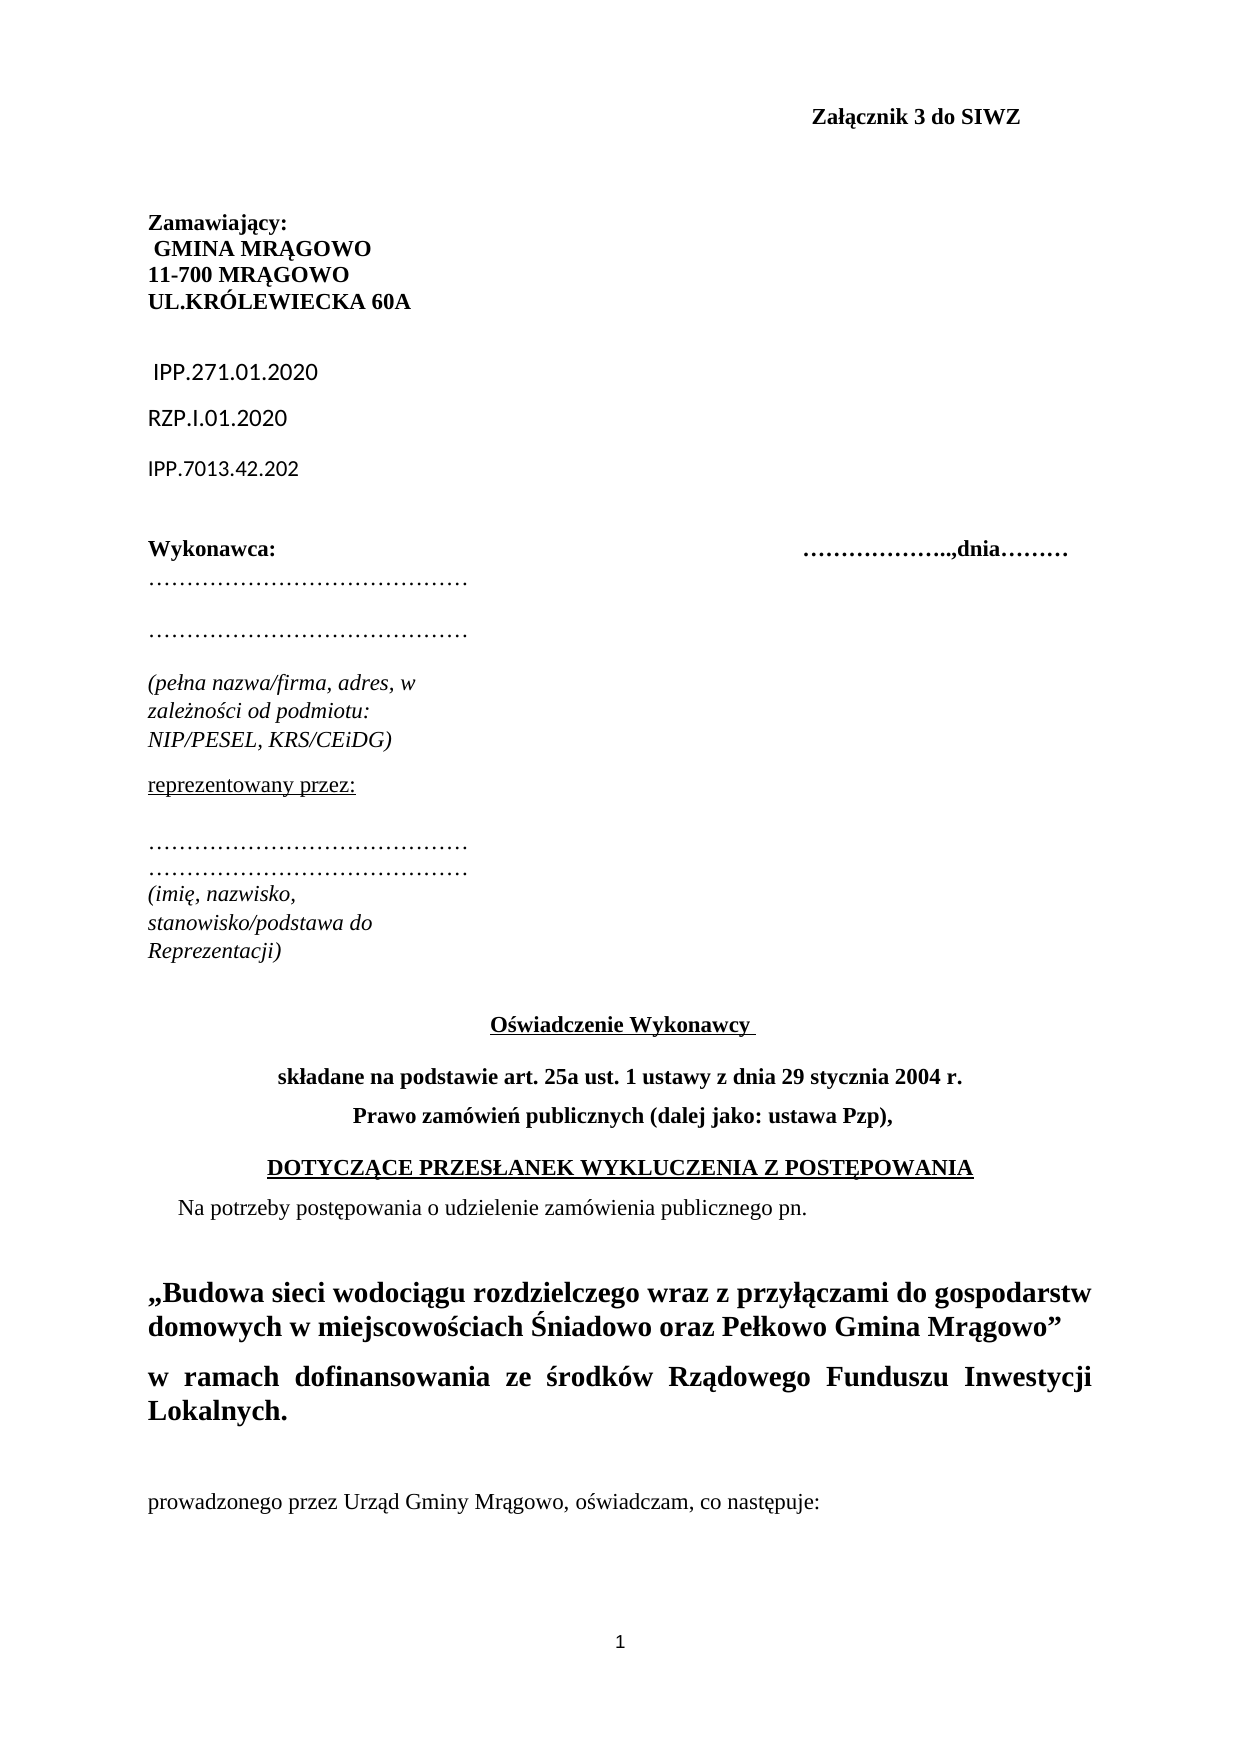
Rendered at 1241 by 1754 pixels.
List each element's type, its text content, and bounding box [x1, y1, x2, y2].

text UL.KRÓLEWIECKA 60A [148, 288, 1093, 314]
text Załącznik 3 do SIWZ [811, 103, 1093, 130]
text DOTYCZĄCE PRZESŁANEK WYKLUCZENIA Z POSTĘPOWANIA [148, 1154, 1093, 1181]
text w ramach dofinansowania ze środków Rządowego Funduszu Inwestycji Lokalnych. [148, 1359, 1093, 1426]
text Zamawiający: [148, 209, 1093, 235]
text GMINA MRĄGOWO [148, 235, 1093, 262]
text składane na podstawie art. 25a ust. 1 ustawy z dnia 29 stycznia 2004 r. [148, 1063, 1093, 1089]
text Na potrzeby postępowania o udzielenie zamówienia publicznego pn. [148, 1194, 1093, 1256]
text reprezentowany przez: [148, 771, 1093, 797]
text (pełna nazwa/firma, adres, w zależności od podmiotu: NIP/PESEL, KRS/CEiDG) [148, 669, 472, 752]
text ………………………………………………………………………… [148, 828, 472, 881]
text Prawo zamówień publicznych (dalej jako: ustawa Pzp), [148, 1102, 1093, 1129]
text IPP.271.01.2020 [148, 356, 1093, 387]
text ………………………………………………………………………… [148, 563, 472, 643]
text prowadzonego przez Urząd Gminy Mrągowo, oświadczam, co następuje: [148, 1488, 1093, 1514]
text Oświadczenie Wykonawcy [148, 1011, 1093, 1037]
text 11-700 MRĄGOWO [148, 262, 1093, 288]
text IPP.7013.42.202 [148, 454, 1093, 482]
text Wykonawca: ………………..,dnia……… [148, 535, 1093, 561]
text RZP.I.01.2020 [148, 402, 1093, 432]
text „Budowa sieci wodociągu rozdzielczego wraz z przyłączami do gospodarstw domowych w miejscowościach Śniadowo oraz Pełkowo Gmina Mrągowo” [148, 1276, 1093, 1343]
text (imię, nazwisko, stanowisko/podstawa do Reprezentacji) [148, 881, 472, 964]
